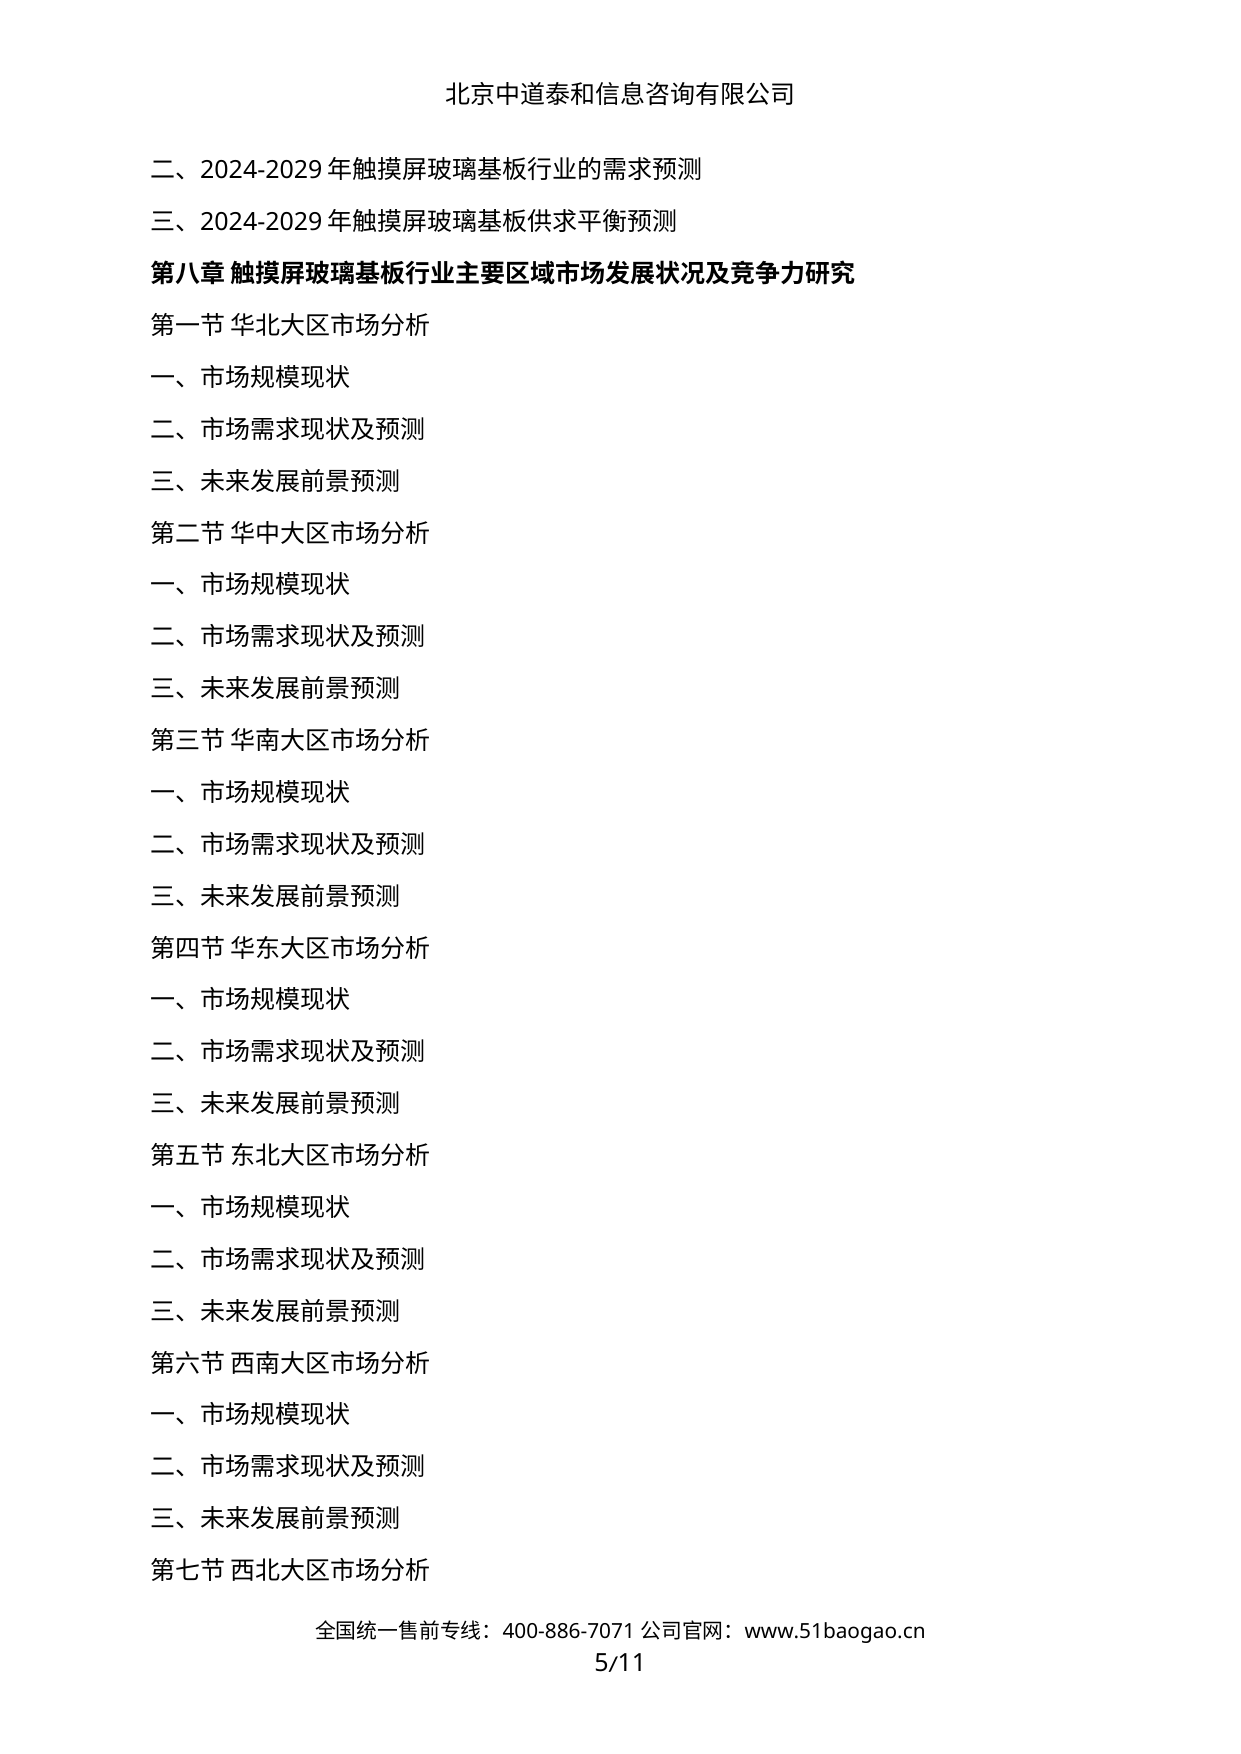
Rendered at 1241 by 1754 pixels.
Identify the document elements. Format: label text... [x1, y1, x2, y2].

text 第六节 西南大区市场分析 [150, 1343, 1090, 1379]
text 第二节 华中大区市场分析 [150, 513, 1090, 549]
text 一、市场规模现状 [150, 772, 1090, 809]
text 三、未来发展前景预测 [150, 1499, 1090, 1535]
text 第四节 华东大区市场分析 [150, 928, 1090, 964]
text 二、市场需求现状及预测 [150, 1447, 1090, 1483]
text 三、未来发展前景预测 [150, 1084, 1090, 1120]
text 第五节 东北大区市场分析 [150, 1136, 1090, 1172]
text 第三节 华南大区市场分析 [150, 721, 1090, 757]
text 三、未来发展前景预测 [150, 461, 1090, 497]
text 二、2024-2029年触摸屏玻璃基板行业的需求预测 [150, 150, 1090, 186]
text 一、市场规模现状 [150, 1395, 1090, 1431]
text 一、市场规模现状 [150, 980, 1090, 1016]
text 二、市场需求现状及预测 [150, 617, 1090, 653]
text 二、市场需求现状及预测 [150, 409, 1090, 446]
text 第八章 触摸屏玻璃基板行业主要区域市场发展状况及竞争力研究 [150, 254, 1090, 290]
text 一、市场规模现状 [150, 357, 1090, 394]
text 三、未来发展前景预测 [150, 669, 1090, 705]
text 二、市场需求现状及预测 [150, 824, 1090, 861]
text 第一节 华北大区市场分析 [150, 306, 1090, 342]
text 三、2024-2029年触摸屏玻璃基板供求平衡预测 [150, 202, 1090, 238]
text 第七节 西北大区市场分析 [150, 1551, 1090, 1587]
text 二、市场需求现状及预测 [150, 1239, 1090, 1276]
text 三、未来发展前景预测 [150, 1291, 1090, 1327]
text 三、未来发展前景预测 [150, 876, 1090, 912]
text 一、市场规模现状 [150, 565, 1090, 601]
text 二、市场需求现状及预测 [150, 1032, 1090, 1068]
text 一、市场规模现状 [150, 1187, 1090, 1224]
